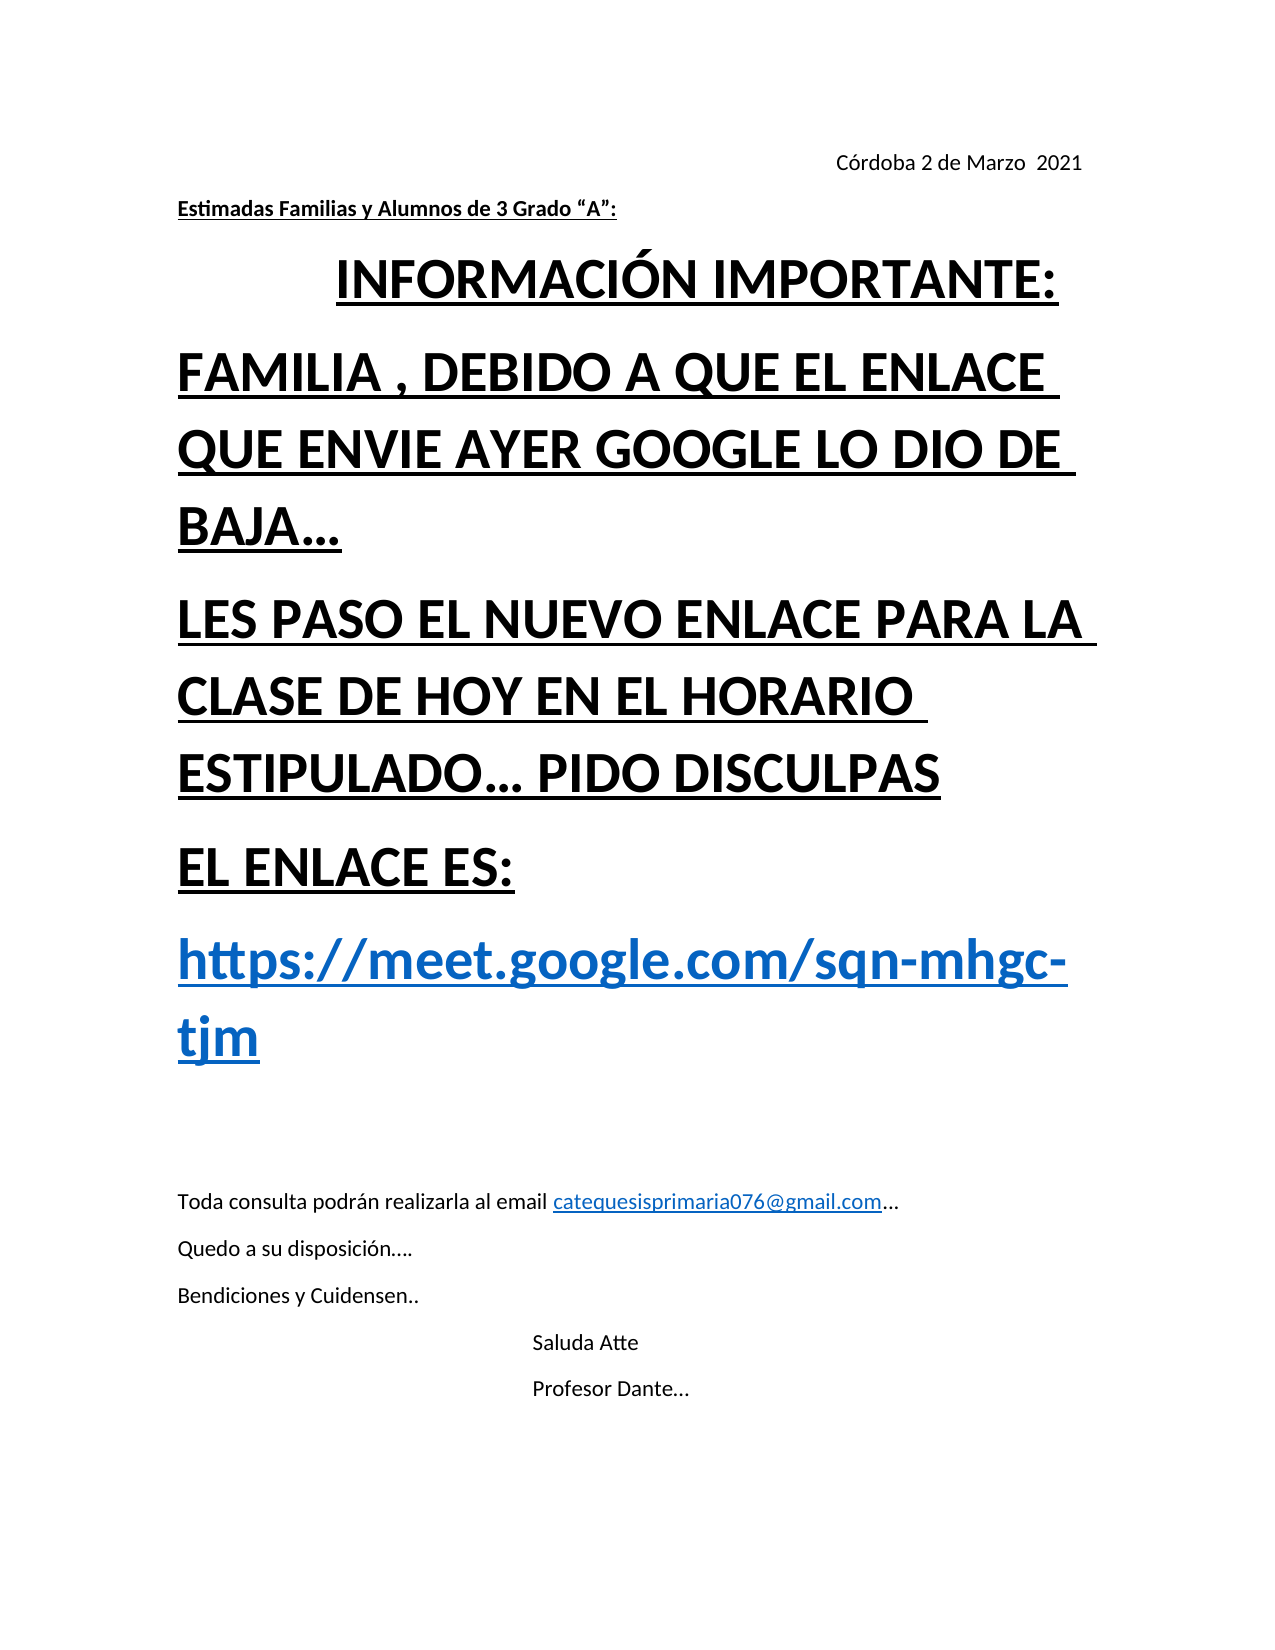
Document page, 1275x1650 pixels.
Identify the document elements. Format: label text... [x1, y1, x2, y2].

text Bendiciones y Cuidensen.. [177, 1281, 1098, 1309]
text LES PASO EL NUEVO ENLACE PARA LA CLASE DE HOY EN EL HORARIO ESTIPULADO… PIDO DISCULPAS [177, 582, 1098, 807]
text Quedo a su disposición…. [177, 1234, 1098, 1262]
text Estimadas Familias y Alumnos de 3 Grado “A”: [177, 194, 1098, 222]
text Profesor Dante… [177, 1374, 1098, 1402]
text FAMILIA , DEBIDO A QUE EL ENLACE QUE ENVIE AYER GOOGLE LO DIO DE BAJA… [177, 335, 1098, 560]
text EL ENLACE ES: [177, 829, 1098, 901]
text Saluda Atte [177, 1328, 1098, 1356]
text INFORMACIÓN IMPORTANTE: [177, 241, 1098, 313]
text Córdoba 2 de Marzo 2021 [177, 148, 1098, 176]
text https://meet.google.com/sqn-mhgc-tjm [177, 923, 1098, 1071]
text Toda consulta podrán realizarla al email catequesisprimaria076@gmail.com... [177, 1187, 1098, 1215]
